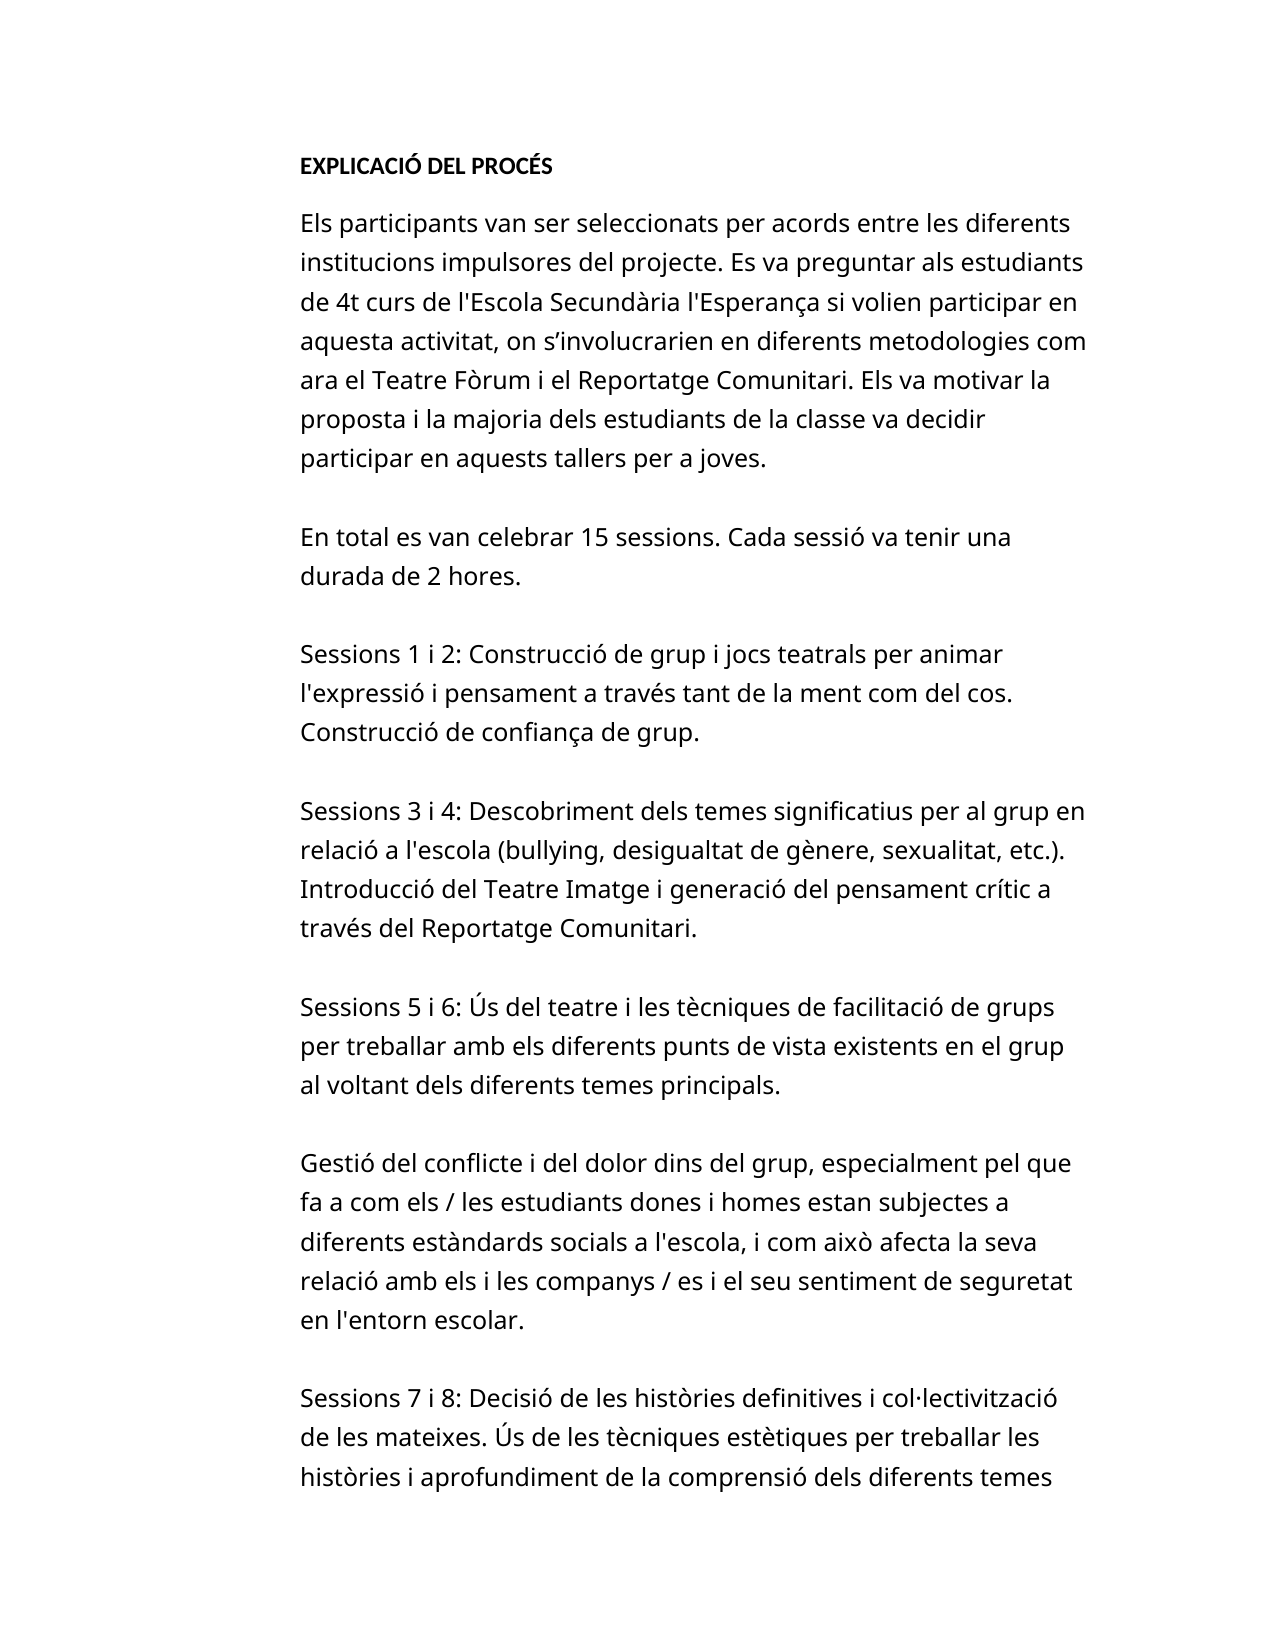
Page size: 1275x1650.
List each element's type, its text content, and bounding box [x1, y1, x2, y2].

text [300, 206, 1087, 1493]
subtitle EXPLICACIÓ DEL PROCÉS [300, 150, 1087, 181]
